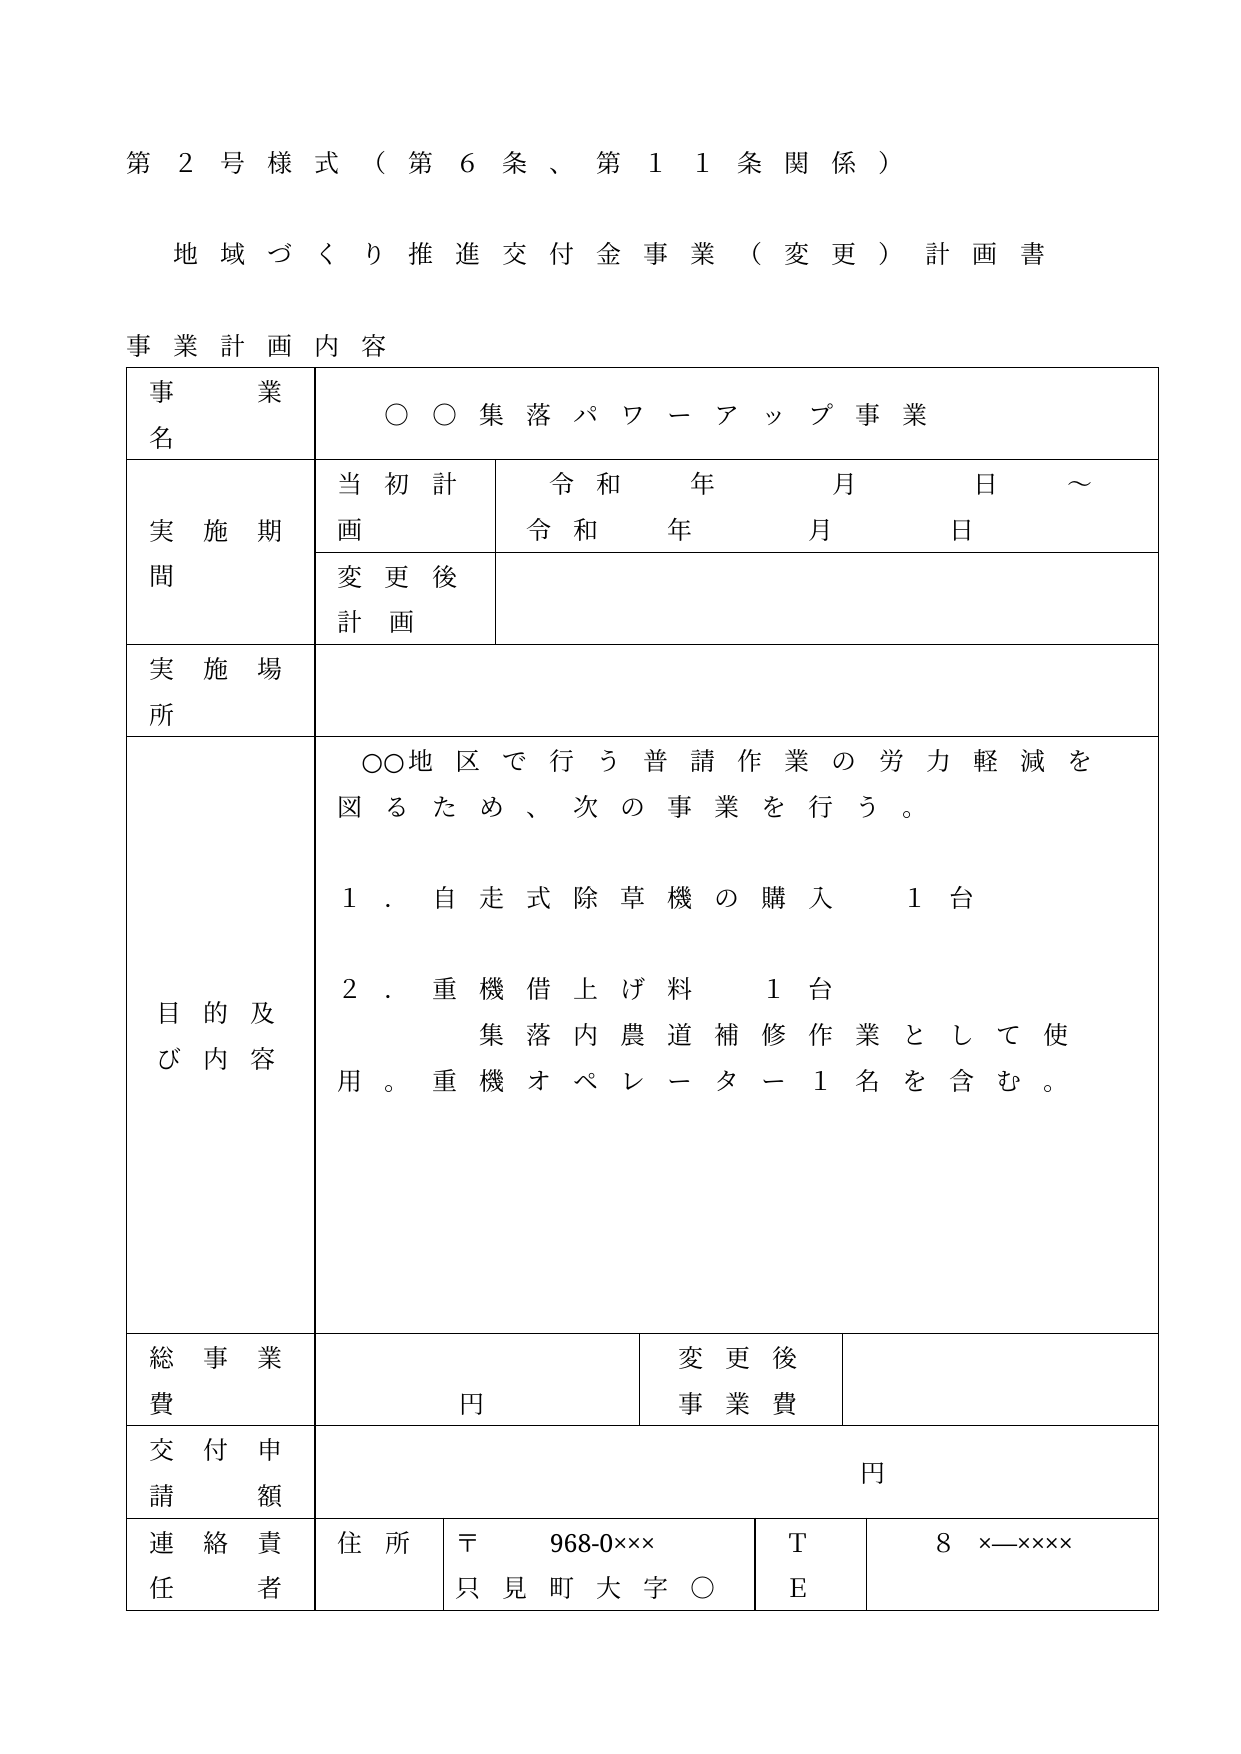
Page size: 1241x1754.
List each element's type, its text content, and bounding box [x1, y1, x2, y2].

table_cell [316, 645, 1158, 736]
table_cell ○○地区で行う普請作業の労力軽減を図るため、次の事業を行う。 １．自走式除草機の購入 １台 ２．重機借上げ料 １台 集落内農道補修作業として使用。重機オペレーター１名を含む。 [316, 737, 1158, 1333]
table_cell 円 [316, 1426, 1158, 1517]
table_cell 令和 年 月 日 〜 令和 年 月 日 [496, 460, 1158, 552]
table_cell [444, 1519, 754, 1610]
table_cell [496, 553, 1158, 644]
table_cell 総事業費 [127, 1334, 314, 1425]
table_cell 変更後計画 [316, 553, 495, 644]
text 第２号様式（第６条、第１１条関係） [126, 139, 1114, 184]
text 事業計画内容 [126, 321, 1114, 367]
table_header 事 業 名 [127, 368, 314, 459]
table_cell 実施期間 [127, 460, 314, 644]
table_cell 円 [316, 1334, 639, 1425]
table_cell 交付申請額 [127, 1426, 314, 1517]
table_cell 住所 [316, 1519, 443, 1610]
table_header ○○集落パワーアップ事業 [316, 368, 1158, 459]
table_cell [843, 1334, 1158, 1425]
table_cell 目的及び内容 [127, 737, 314, 1333]
table_cell ８×―×××× [867, 1519, 1158, 1610]
text 地域づくり推進交付金事業（変更）計画書 [126, 230, 1114, 276]
table_cell 連絡責任者 事務取扱者 [127, 1519, 314, 1610]
table_cell 実施場所 [127, 645, 314, 736]
table_cell ＴＥＬ [756, 1519, 866, 1610]
table_cell 当初計画 [316, 460, 495, 552]
table_cell 変更後事業費 [640, 1334, 842, 1425]
